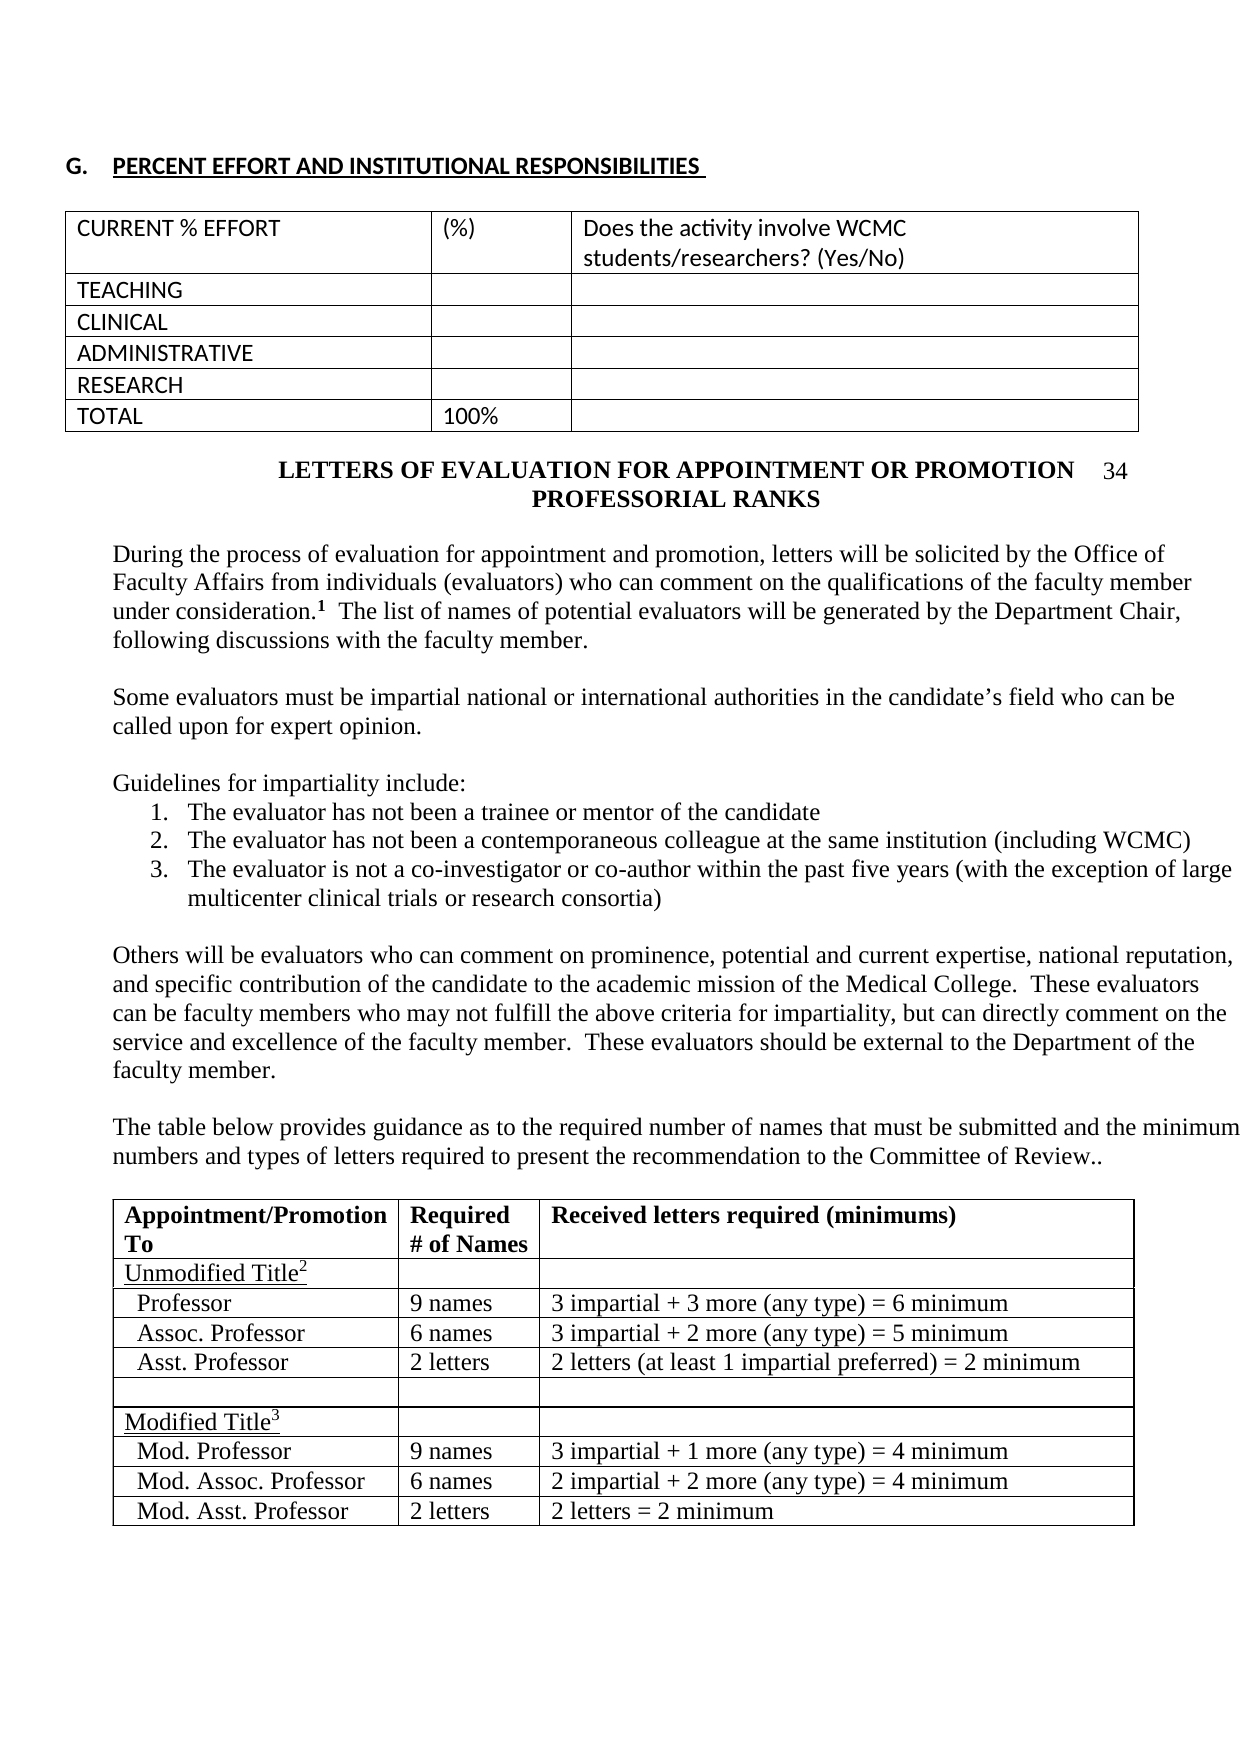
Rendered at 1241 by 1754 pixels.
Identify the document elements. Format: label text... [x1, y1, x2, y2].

table_header CURRENT % EFFORT [66, 212, 431, 273]
table_cell TEACHING [66, 274, 431, 305]
table_cell TOTAL [66, 400, 431, 431]
table_cell [572, 306, 1138, 336]
table_cell [572, 337, 1138, 368]
table_cell ADMINISTRATIVE [66, 337, 431, 368]
table_cell [432, 337, 571, 368]
table_cell [432, 306, 571, 336]
table_cell [572, 274, 1138, 305]
table_cell RESEARCH [66, 369, 431, 399]
table_cell [432, 369, 571, 399]
table_cell [432, 274, 571, 305]
table_cell [572, 369, 1138, 399]
table_header Does the activity involve WCMC students/researchers? (Yes/No) [572, 212, 1138, 273]
table_cell [572, 400, 1138, 431]
table_cell 100% [432, 400, 571, 431]
table_cell CLINICAL [66, 306, 431, 336]
list PERCENT EFFORT AND INSTITUTIONAL RESPONSIBILITIES [66, 150, 1128, 181]
table_header (%) [432, 212, 571, 273]
